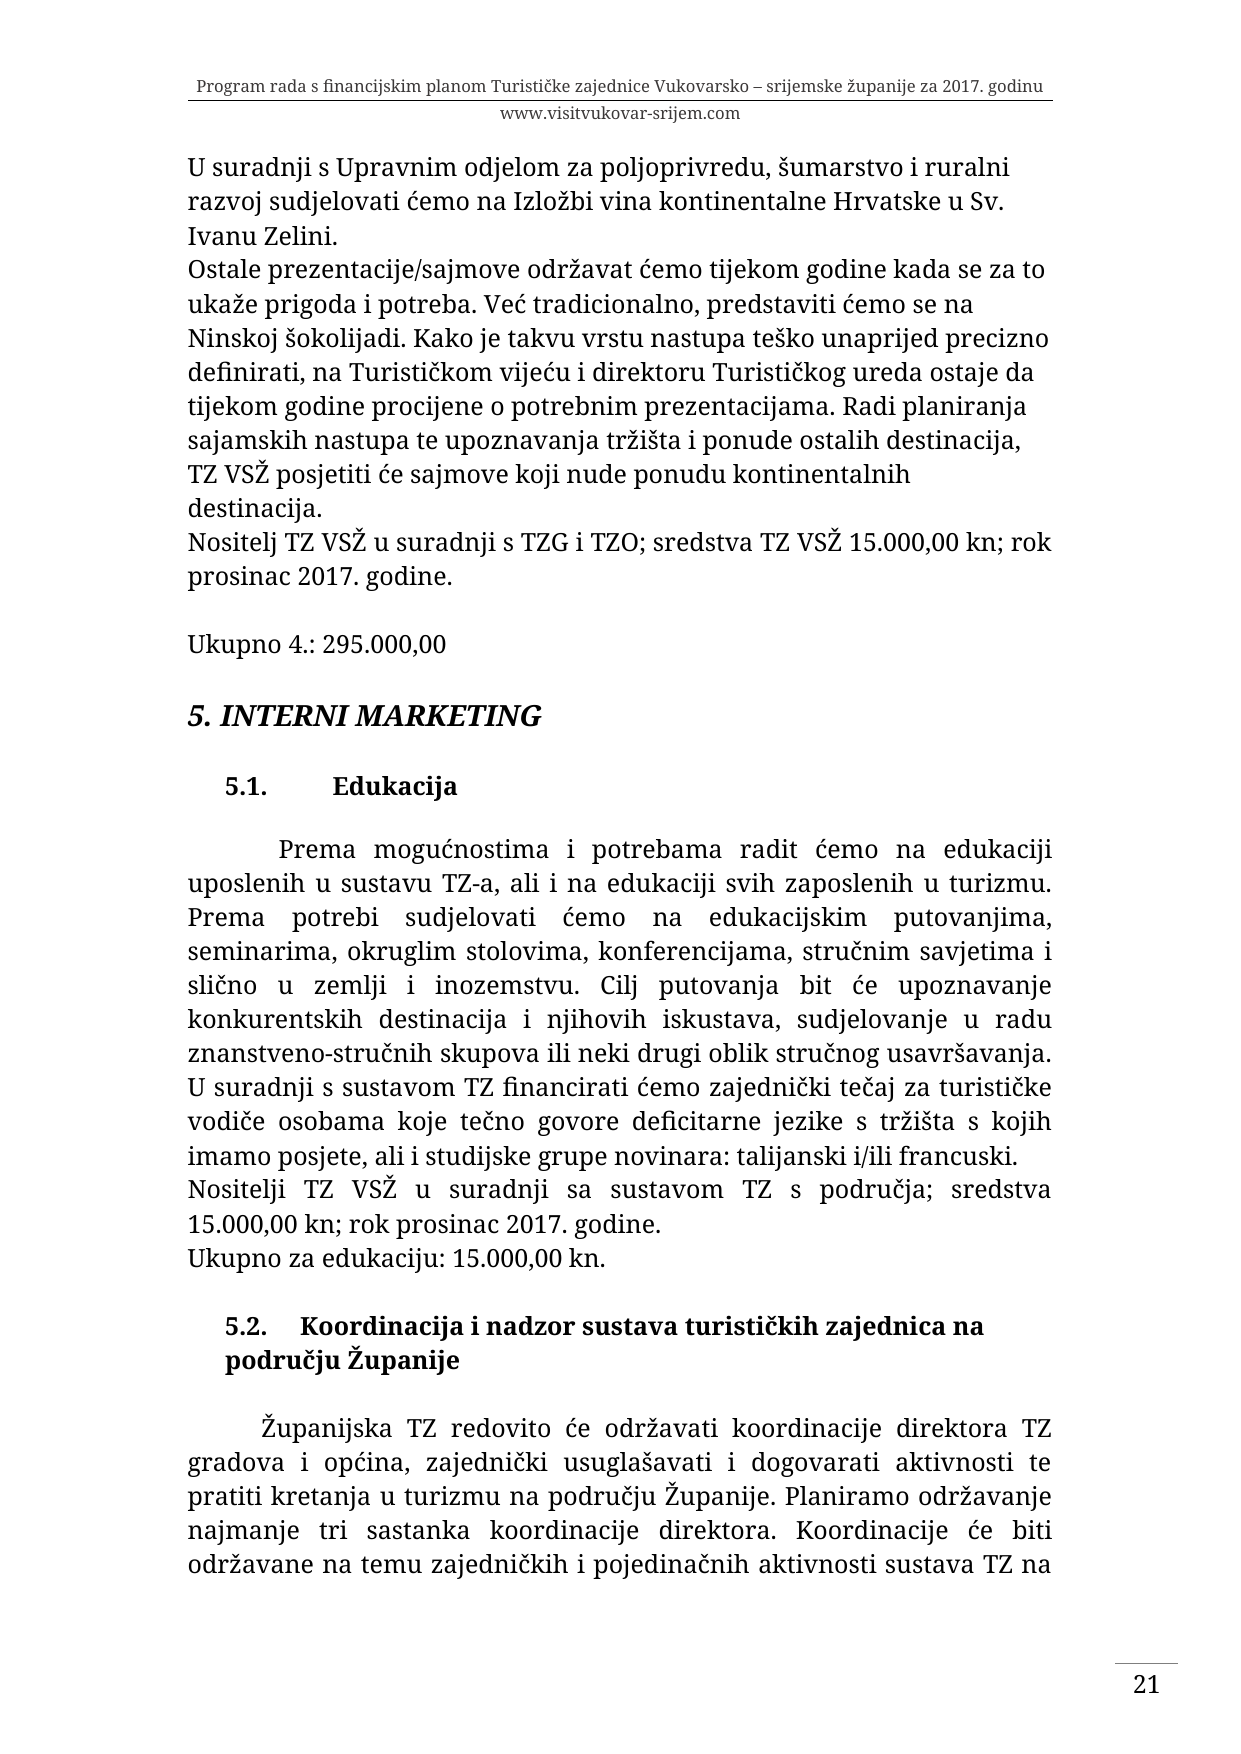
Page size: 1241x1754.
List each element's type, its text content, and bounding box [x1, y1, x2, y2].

text Nositelji TZ VSŽ u suradnji sa sustavom TZ s područja; sredstva 15.000,00 kn; rok prosinac 2017. godine. [187, 1172, 1053, 1240]
text Ostale prezentacije/sajmove održavat ćemo tijekom godine kada se za to ukaže prigoda i potreba. Već tradicionalno, predstaviti ćemo se na Ninskoj šokolijadi. Kako je takvu vrstu nastupa teško unaprijed precizno definirati, na Turističkom vijeću i direktoru Turističkog ureda ostaje da tijekom godine procijene o potrebnim prezentacijama. Radi planiranja sajamskih nastupa te upoznavanja tržišta i ponude ostalih destinacija, TZ VSŽ posjetiti će sajmove koji nude ponudu kontinentalnih destinacija. [187, 252, 1053, 525]
list Edukacija [225, 769, 1053, 803]
text Ukupno za edukaciju: 15.000,00 kn. [187, 1240, 1053, 1274]
text Ukupno 4.: 295.000,00 [187, 627, 1053, 661]
text U suradnji s Upravnim odjelom za poljoprivredu, šumarstvo i ruralni razvoj sudjelovati ćemo na Izložbi vina kontinentalne Hrvatske u Sv. Ivanu Zelini. [187, 150, 1053, 252]
text 5. INTERNI MARKETING [187, 695, 1053, 735]
text 5.2. Koordinacija i nadzor sustava turističkih zajednica na području Županije [225, 1308, 1053, 1377]
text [187, 1411, 1053, 1581]
text Prema mogućnostima i potrebama radit ćemo na edukaciji uposlenih u sustavu TZ-a, ali i na edukaciji svih zaposlenih u turizmu. Prema potrebi sudjelovati ćemo na edukacijskim putovanjima, seminarima, okruglim stolovima, konferencijama, stručnim savjetima i slično u zemlji i inozemstvu. Cilj putovanja bit će upoznavanje konkurentskih destinacija i njihovih iskustava, sudjelovanje u radu znanstveno-stručnih skupova ili neki drugi oblik stručnog usavršavanja. U suradnji s sustavom TZ financirati ćemo zajednički tečaj za turističke vodiče osobama koje tečno govore deficitarne jezike s tržišta s kojih imamo posjete, ali i studijske grupe novinara: talijanski i/ili francuski. [187, 832, 1053, 1172]
text Nositelj TZ VSŽ u suradnji s TZG i TZO; sredstva TZ VSŽ 15.000,00 kn; rok prosinac 2017. godine. [187, 525, 1053, 593]
